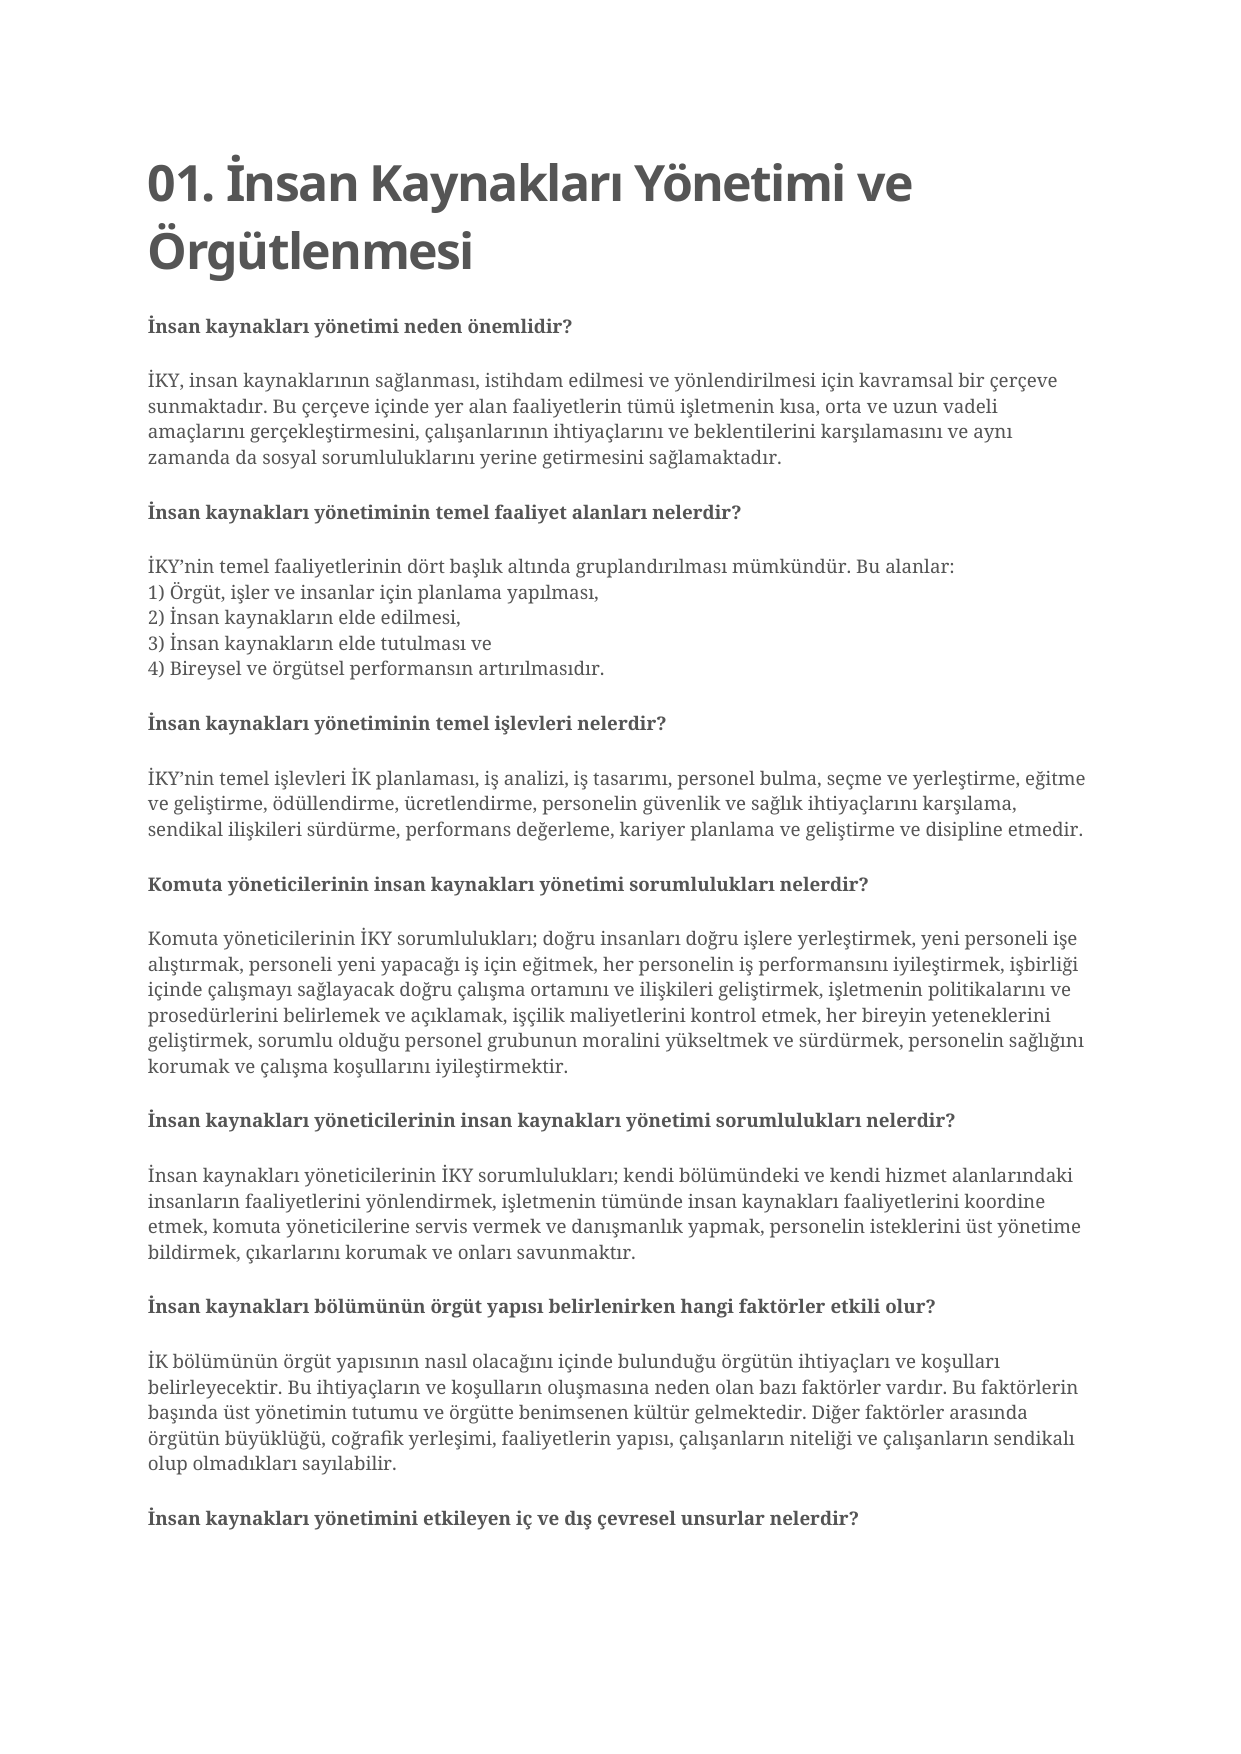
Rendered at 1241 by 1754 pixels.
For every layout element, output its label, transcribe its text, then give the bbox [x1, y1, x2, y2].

text Komuta yöneticilerinin İKY sorumlulukları; doğru insanları doğru işlere yerleştirmek, yeni personeli işe alıştırmak, personeli yeni yapacağı iş için eğitmek, her personelin iş performansını iyileştirmek, işbirliği içinde çalışmayı sağlayacak doğru çalışma ortamını ve ilişkileri geliştirmek, işletmenin politikalarını ve prosedürlerini belirlemek ve açıklamak, işçilik maliyetlerini kontrol etmek, her bireyin yeteneklerini geliştirmek, sorumlu olduğu personel grubunun moralini yükseltmek ve sürdürmek, personelin sağlığını korumak ve çalışma koşullarını iyileştirmektir. [148, 926, 1093, 1079]
text İK bölümünün örgüt yapısının nasıl olacağını içinde bulunduğu örgütün ihtiyaçları ve koşulları belirleyecektir. Bu ihtiyaçların ve koşulların oluşmasına neden olan bazı faktörler vardır. Bu faktörlerin başında üst yönetimin tutumu ve örgütte benimsenen kültür gelmektedir. Diğer faktörler arasında örgütün büyüklüğü, coğrafik yerleşimi, faaliyetlerin yapısı, çalışanların niteliği ve çalışanların sendikalı olup olmadıkları sayılabilir. [148, 1348, 1093, 1476]
text İnsan kaynakları yönetimini etkileyen iç ve dış çevresel unsurlar nelerdir? [148, 1505, 1093, 1531]
text İnsan kaynakları bölümünün örgüt yapısı belirlenirken hangi faktörler etkili olur? [148, 1294, 1093, 1319]
text İnsan kaynakları yönetimi neden önemlidir? [148, 313, 1093, 338]
text İnsan kaynakları yöneticilerinin İKY sorumlulukları; kendi bölümündeki ve kendi hizmet alanlarındaki insanların faaliyetlerini yönlendirmek, işletmenin tümünde insan kaynakları faaliyetlerini koordine etmek, komuta yöneticilerine servis vermek ve danışmanlık yapmak, personelin isteklerini üst yönetime bildirmek, çıkarlarını korumak ve onları savunmaktır. [148, 1162, 1093, 1264]
text İnsan kaynakları yönetiminin temel faaliyet alanları nelerdir? [148, 499, 1093, 524]
text İKY’nin temel işlevleri İK planlaması, iş analizi, iş tasarımı, personel bulma, seçme ve yerleştirme, eğitme ve geliştirme, ödüllendirme, ücretlendirme, personelin güvenlik ve sağlık ihtiyaçlarını karşılama, sendikal ilişkileri sürdürme, performans değerleme, kariyer planlama ve geliştirme ve disipline etmedir. [148, 765, 1093, 842]
text İKY, insan kaynaklarının sağlanması, istihdam edilmesi ve yönlendirilmesi için kavramsal bir çerçeve sunmaktadır. Bu çerçeve içinde yer alan faaliyetlerin tümü işletmenin kısa, orta ve uzun vadeli amaçlarını gerçekleştirmesini, çalışanlarının ihtiyaçlarını ve beklentilerini karşılamasını ve aynı zamanda da sosyal sorumluluklarını yerine getirmesini sağlamaktadır. [148, 368, 1093, 470]
text İnsan kaynakları yöneticilerinin insan kaynakları yönetimi sorumlulukları nelerdir? [148, 1108, 1093, 1133]
text İKY’nin temel faaliyetlerinin dört başlık altında gruplandırılması mümkündür. Bu alanlar: 1) Örgüt, işler ve insanlar için planlama yapılması, 2) İnsan kaynakların elde edilmesi, 3) İnsan kaynakların elde tutulması ve 4) Bireysel ve örgütsel performansın artırılmasıdır. [148, 554, 1093, 681]
text Komuta yöneticilerinin insan kaynakları yönetimi sorumlulukları nelerdir? [148, 871, 1093, 896]
text İnsan kaynakları yönetiminin temel işlevleri nelerdir? [148, 710, 1093, 736]
text 01. İnsan Kaynakları Yönetimi ve Örgütlenmesi [148, 148, 1093, 284]
